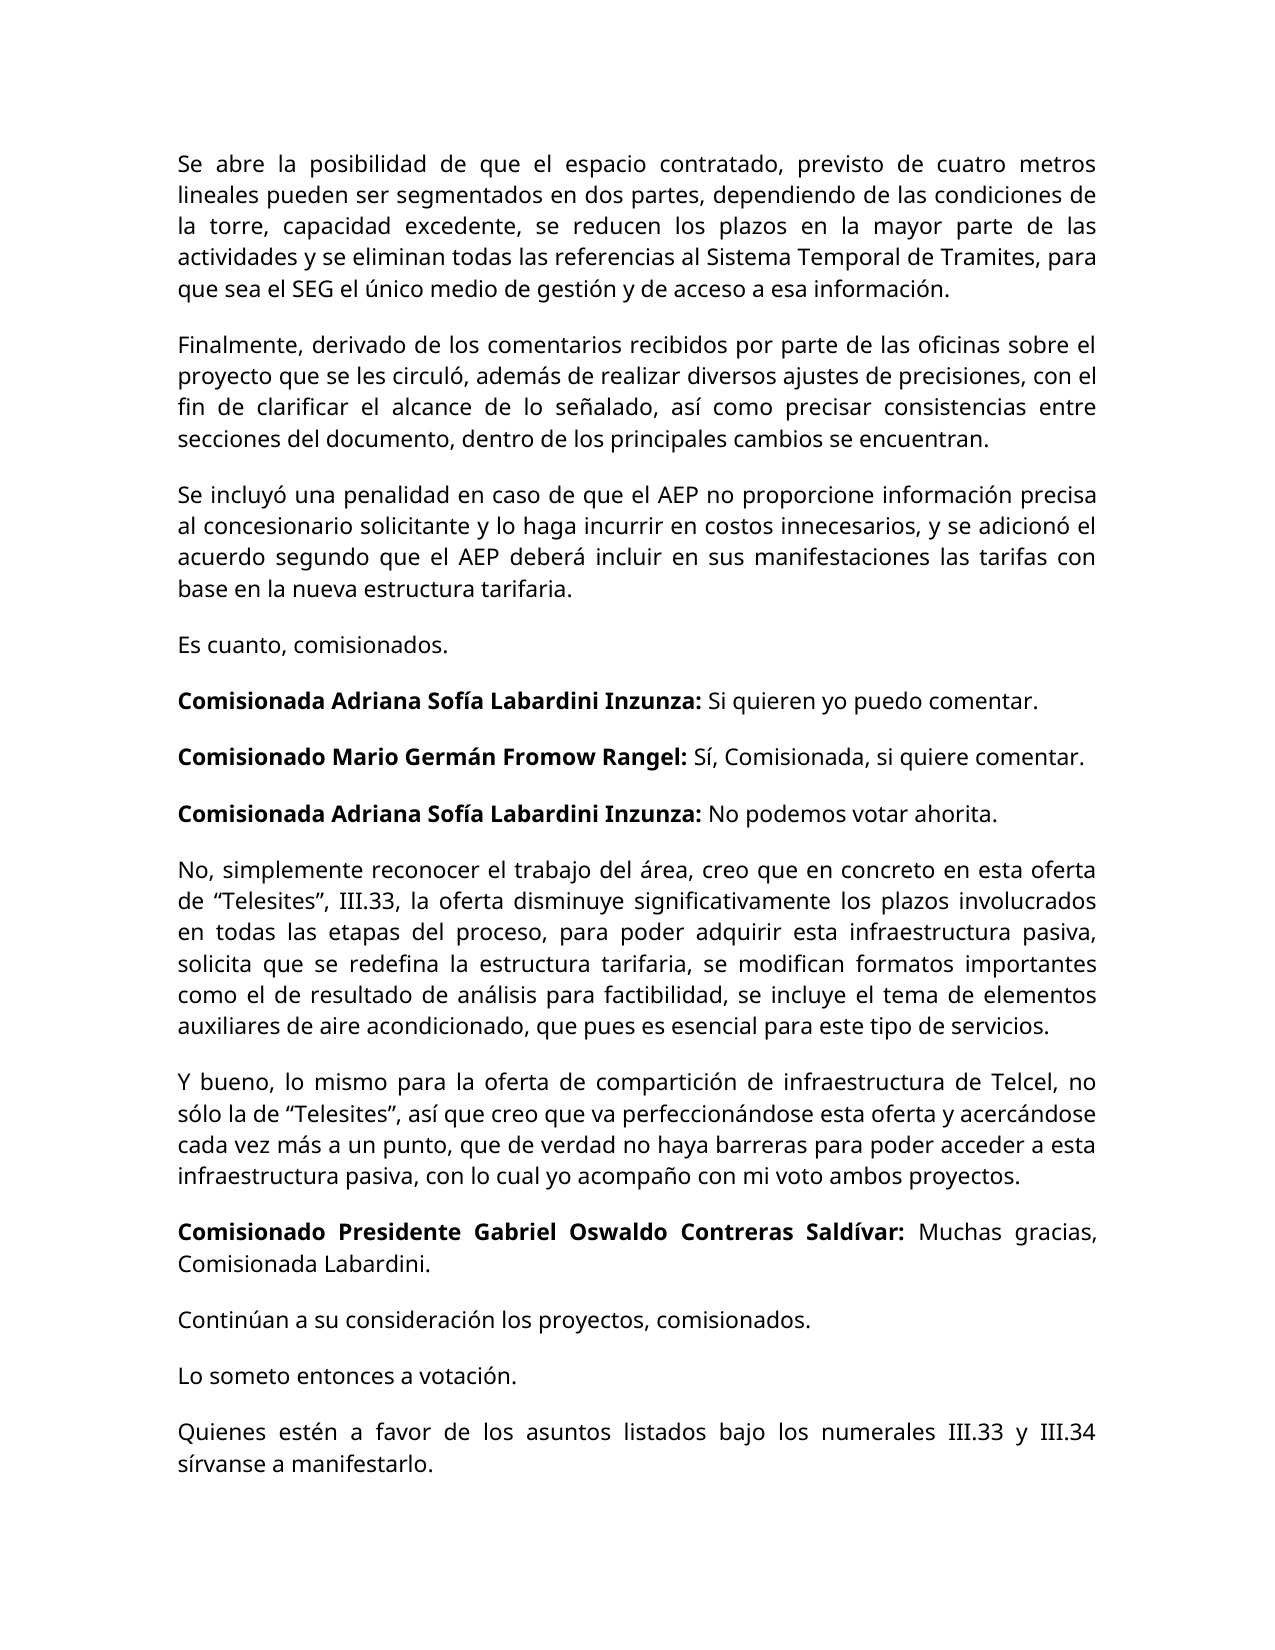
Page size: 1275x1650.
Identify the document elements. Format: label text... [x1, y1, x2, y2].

text No, simplemente reconocer el trabajo del área, creo que en concreto en esta oferta de “Telesites”, III.33, la oferta disminuye significativamente los plazos involucrados en todas las etapas del proceso, para poder adquirir esta infraestructura pasiva, solicita que se redefina la estructura tarifaria, se modifican formatos importantes como el de resultado de análisis para factibilidad, se incluye el tema de elementos auxiliares de aire acondicionado, que pues es esencial para este tipo de servicios. [177, 854, 1098, 1041]
text Comisionado Mario Germán Fromow Rangel: Sí, Comisionada, si quiere comentar. [177, 741, 1098, 773]
text Continúan a su consideración los proyectos, comisionados. [177, 1304, 1098, 1335]
text Se incluyó una penalidad en caso de que el AEP no proporcione información precisa al concesionario solicitante y lo haga incurrir en costos innecesarios, y se adicionó el acuerdo segundo que el AEP deberá incluir en sus manifestaciones las tarifas con base en la nueva estructura tarifaria. [177, 479, 1098, 604]
text Finalmente, derivado de los comentarios recibidos por parte de las oficinas sobre el proyecto que se les circuló, además de realizar diversos ajustes de precisiones, con el fin de clarificar el alcance de lo señalado, así como precisar consistencias entre secciones del documento, dentro de los principales cambios se encuentran. [177, 329, 1098, 454]
text Comisionado Presidente Gabriel Oswaldo Contreras Saldívar: Muchas gracias, Comisionada Labardini. [177, 1216, 1098, 1279]
text Y bueno, lo mismo para la oferta de compartición de infraestructura de Telcel, no sólo la de “Telesites”, así que creo que va perfeccionándose esta oferta y acercándose cada vez más a un punto, que de verdad no haya barreras para poder acceder a esta infraestructura pasiva, con lo cual yo acompaño con mi voto ambos proyectos. [177, 1066, 1098, 1191]
text Quienes estén a favor de los asuntos listados bajo los numerales III.33 y III.34 sírvanse a manifestarlo. [177, 1416, 1098, 1479]
text Lo someto entonces a votación. [177, 1360, 1098, 1391]
text Comisionada Adriana Sofía Labardini Inzunza: Si quieren yo puedo comentar. [177, 685, 1098, 716]
text Es cuanto, comisionados. [177, 629, 1098, 660]
text Comisionada Adriana Sofía Labardini Inzunza: No podemos votar ahorita. [177, 798, 1098, 829]
text Se abre la posibilidad de que el espacio contratado, previsto de cuatro metros lineales pueden ser segmentados en dos partes, dependiendo de las condiciones de la torre, capacidad excedente, se reducen los plazos en la mayor parte de las actividades y se eliminan todas las referencias al Sistema Temporal de Tramites, para que sea el SEG el único medio de gestión y de acceso a esa información. [177, 148, 1098, 304]
